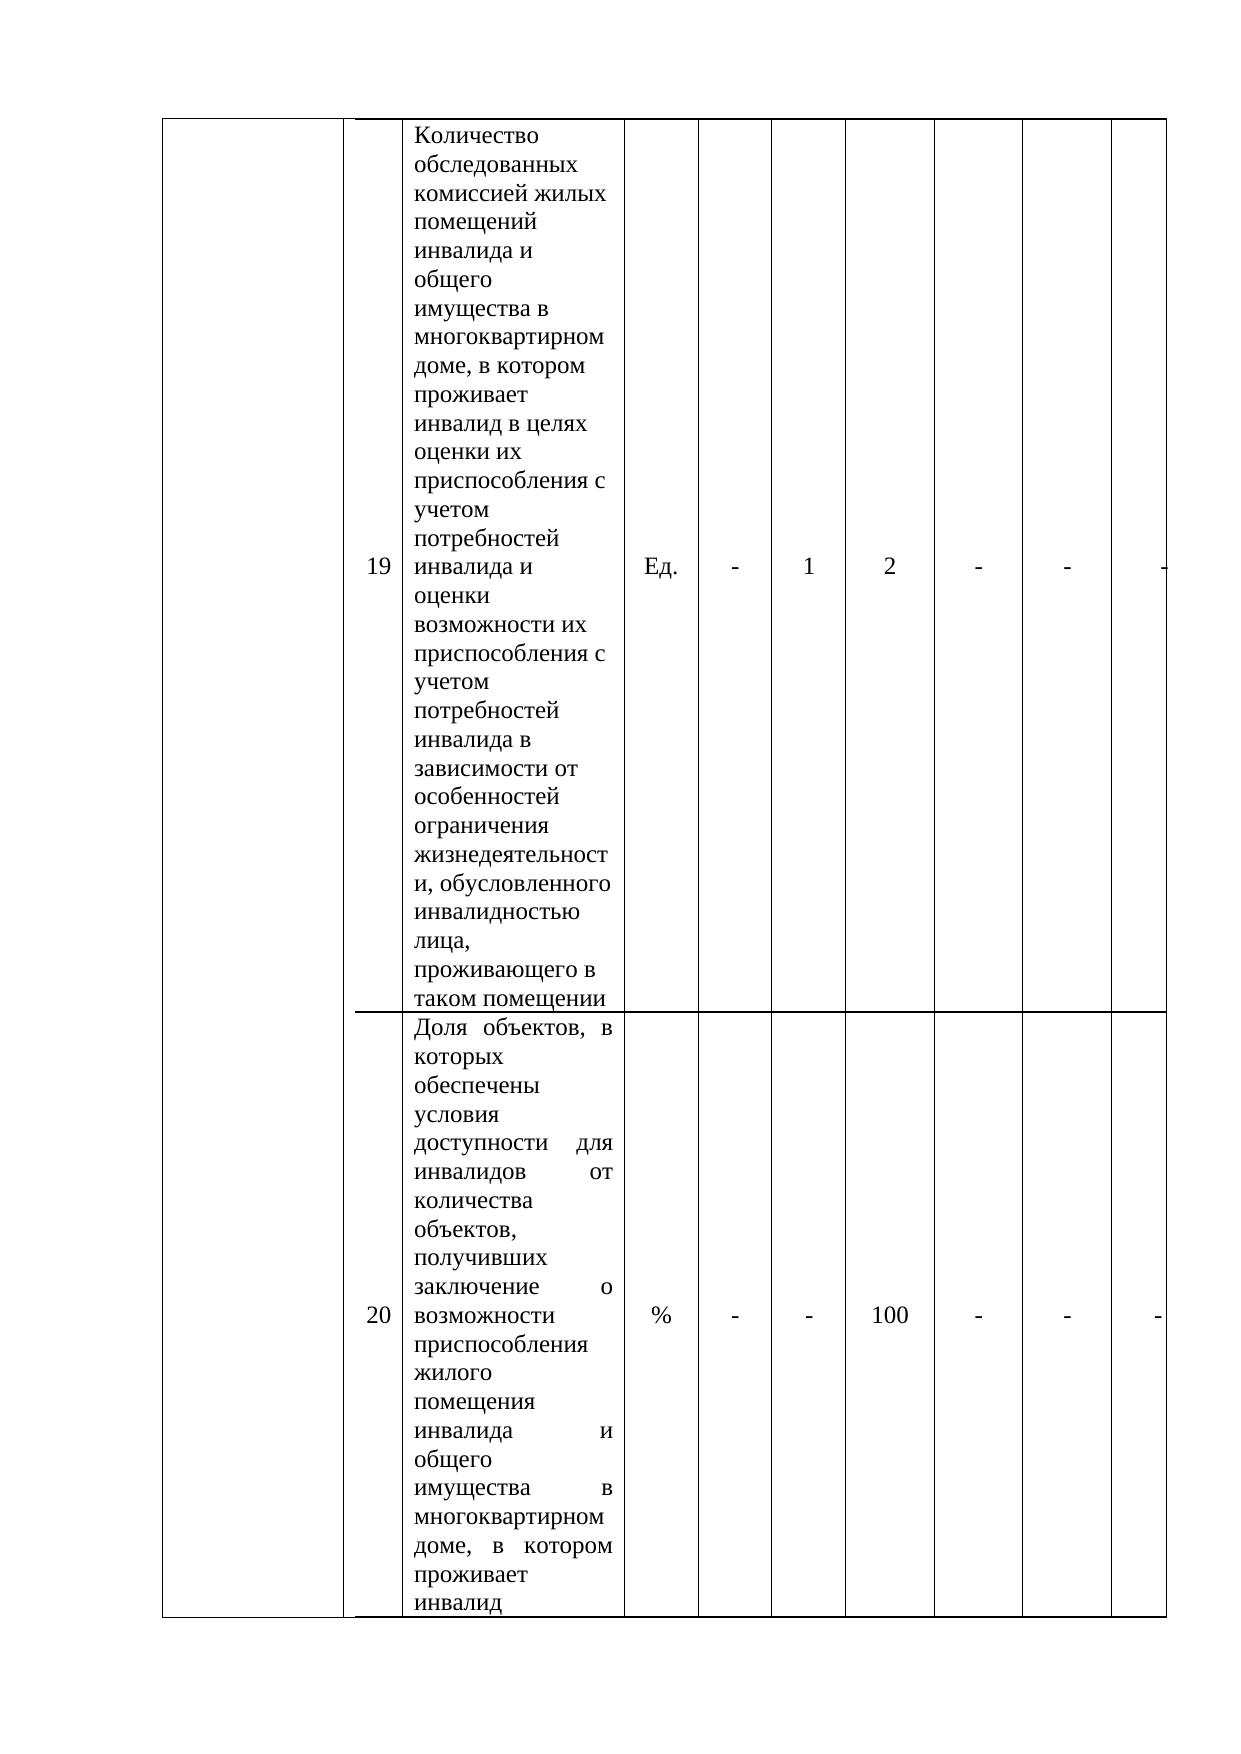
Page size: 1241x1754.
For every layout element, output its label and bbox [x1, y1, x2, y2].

table_cell [344, 119, 402, 1617]
table_cell [403, 1013, 624, 1616]
table_cell [772, 120, 845, 1011]
table_cell [935, 1013, 1022, 1616]
table_cell [699, 1013, 771, 1616]
table_cell [1023, 1013, 1111, 1616]
table_cell [625, 120, 698, 1011]
table_cell [1112, 1013, 1166, 1616]
table_cell [846, 120, 934, 1011]
table_cell [1023, 120, 1111, 1011]
table_cell [625, 1013, 698, 1616]
table_cell [699, 120, 771, 1011]
table_cell [163, 119, 343, 1617]
table_cell [935, 120, 1022, 1011]
table_cell [772, 1013, 845, 1616]
table_cell [1112, 120, 1166, 1011]
table_cell [403, 120, 624, 1011]
table_cell [846, 1013, 934, 1616]
